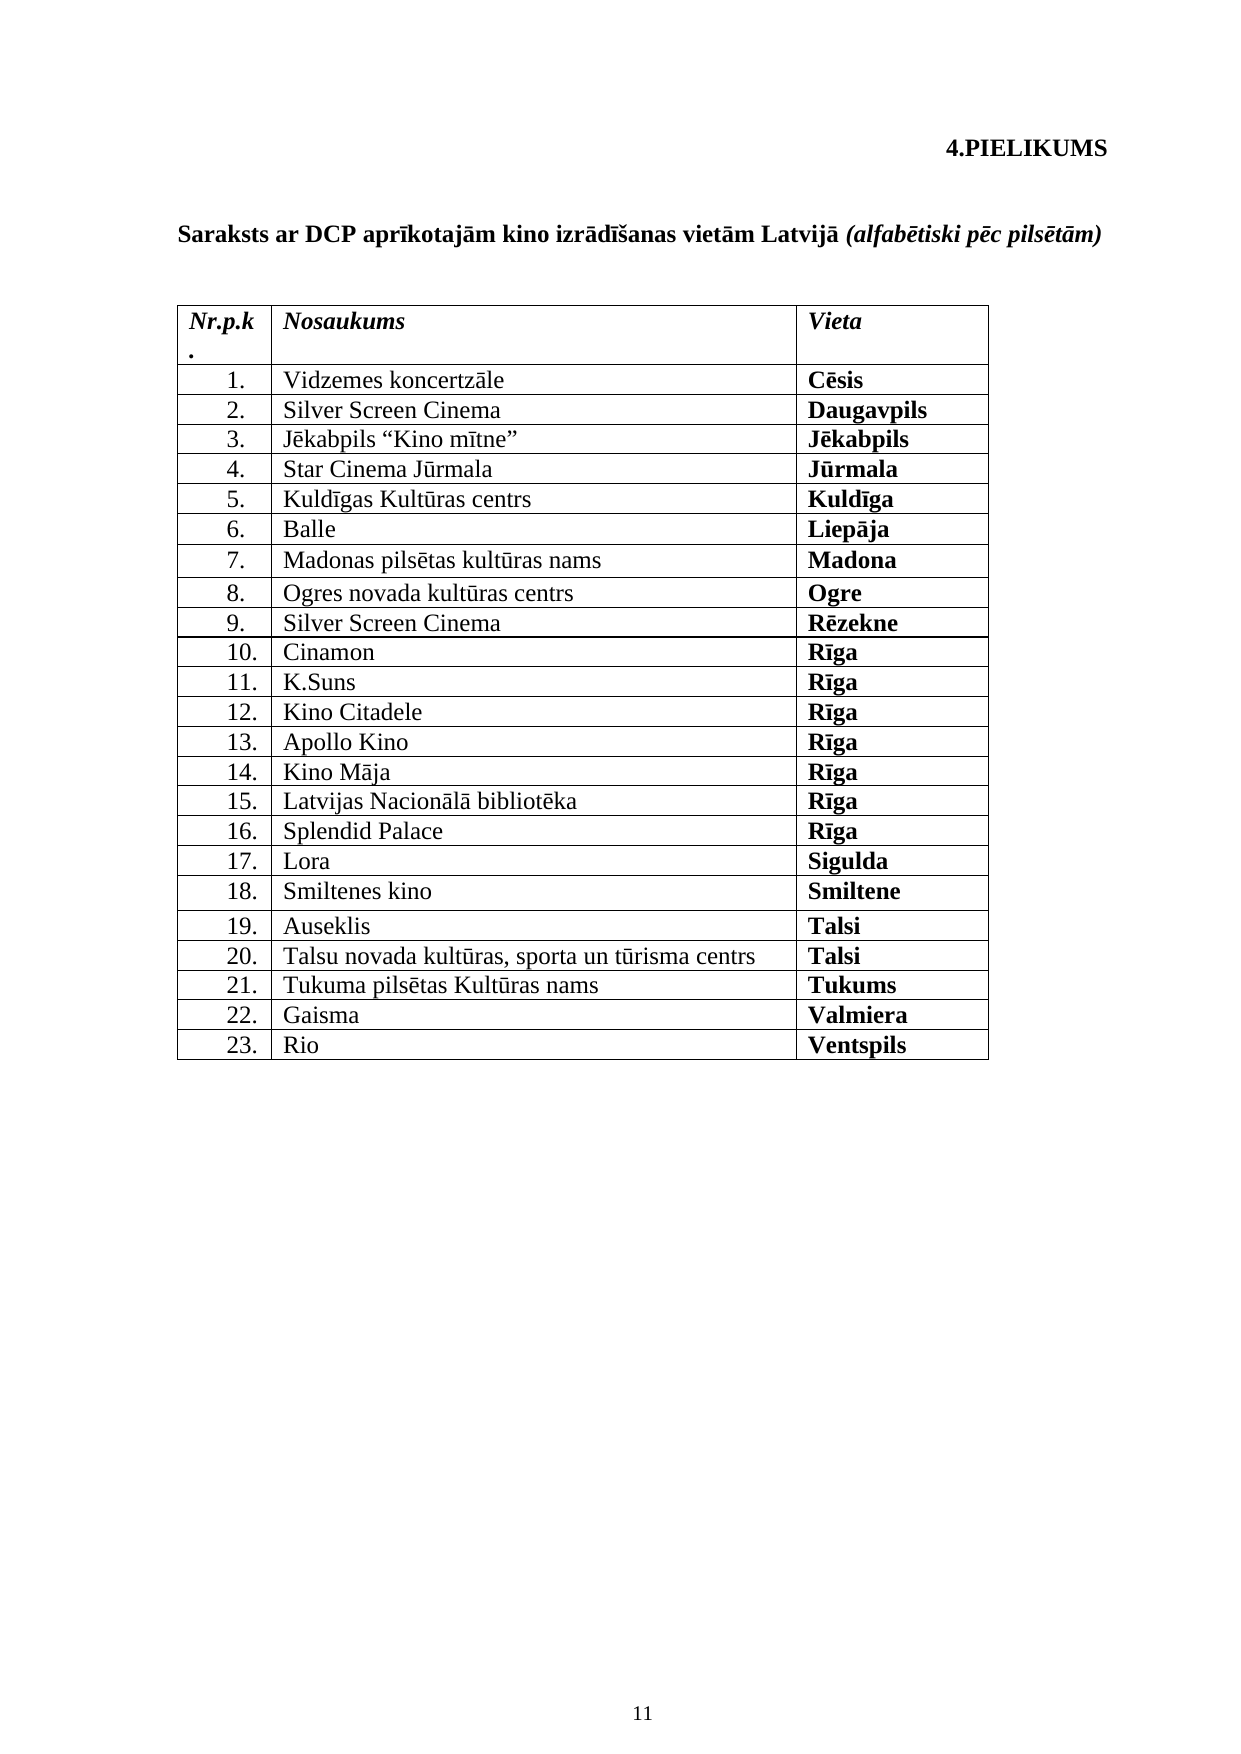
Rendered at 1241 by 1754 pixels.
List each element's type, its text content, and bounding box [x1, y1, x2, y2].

table_cell Kuldīga [797, 484, 988, 513]
table_cell [178, 667, 271, 696]
table_cell Kuldīgas Kultūras centrs [272, 484, 796, 513]
table_cell Madona [797, 545, 988, 577]
table_cell [178, 911, 271, 940]
table_cell Latvijas Nacionālā bibliotēka [272, 786, 796, 815]
table_cell [178, 941, 271, 969]
table_cell Smiltenes kino [272, 876, 796, 910]
table_header Nr.p.k. [178, 306, 271, 364]
table_cell Rīga [797, 786, 988, 815]
table_cell Silver Screen Cinema [272, 608, 796, 636]
table_cell Cinamon [272, 638, 796, 666]
table_cell Rīga [797, 757, 988, 785]
table_cell Tukuma pilsētas Kultūras nams [272, 971, 796, 999]
table_cell [178, 638, 271, 666]
table_cell [178, 846, 271, 875]
table_cell Rīga [797, 697, 988, 726]
table_cell Rīga [797, 816, 988, 845]
table_cell [178, 425, 271, 453]
table_cell [178, 395, 271, 423]
table_cell Splendid Palace [272, 816, 796, 845]
table_cell [178, 876, 271, 910]
table_cell [178, 786, 271, 815]
table_cell Sigulda [797, 846, 988, 875]
table_cell Rio [272, 1030, 796, 1059]
table_cell Rīga [797, 667, 988, 696]
table_cell Ogres novada kultūras centrs [272, 578, 796, 607]
table_cell Gaisma [272, 1000, 796, 1029]
table_cell [178, 1000, 271, 1029]
table_cell Kino Māja [272, 757, 796, 785]
table_cell Star Cinema Jūrmala [272, 454, 796, 483]
table_cell [178, 1030, 271, 1059]
table_cell Valmiera [797, 1000, 988, 1029]
table_cell Liepāja [797, 514, 988, 544]
table_cell Daugavpils [797, 395, 988, 423]
table_cell [178, 727, 271, 756]
table_header Vieta [797, 306, 988, 364]
table_header Nosaukums [272, 306, 796, 364]
table_cell Jēkabpils “Kino mītne” [272, 425, 796, 453]
text Saraksts ar DCP aprīkotajām kino izrādīšanas vietām Latvijā (alfabētiski pēc pilsētām) [177, 219, 1107, 248]
table_cell Madonas pilsētas kultūras nams [272, 545, 796, 577]
table_cell Smiltene [797, 876, 988, 910]
table_cell [178, 365, 271, 394]
table_cell Tukums [797, 971, 988, 999]
table_cell [178, 608, 271, 636]
table_cell [178, 514, 271, 544]
table_cell Talsi [797, 941, 988, 969]
table_cell Vidzemes koncertzāle [272, 365, 796, 394]
table_cell Rīga [797, 638, 988, 666]
table_cell Ventspils [797, 1030, 988, 1059]
table_cell Auseklis [272, 911, 796, 940]
table_cell Rēzekne [797, 608, 988, 636]
table_cell Jēkabpils [797, 425, 988, 453]
table_cell Silver Screen Cinema [272, 395, 796, 423]
table_cell Balle [272, 514, 796, 544]
table_cell Talsu novada kultūras, sporta un tūrisma centrs [272, 941, 796, 969]
table_cell Kino Citadele [272, 697, 796, 726]
table_cell [178, 816, 271, 845]
table_cell Ogre [797, 578, 988, 607]
table_cell Rīga [797, 727, 988, 756]
table_cell Cēsis [797, 365, 988, 394]
table_cell [178, 454, 271, 483]
table_cell [178, 697, 271, 726]
text 4.PIELIKUMS [177, 133, 1107, 162]
table_cell K.Suns [272, 667, 796, 696]
table_cell [178, 484, 271, 513]
table_cell Apollo Kino [272, 727, 796, 756]
table_cell [178, 545, 271, 577]
table_cell Lora [272, 846, 796, 875]
table_cell [178, 757, 271, 785]
table_cell Talsi [797, 911, 988, 940]
table_cell [178, 578, 271, 607]
table_cell Jūrmala [797, 454, 988, 483]
table_cell [178, 971, 271, 999]
